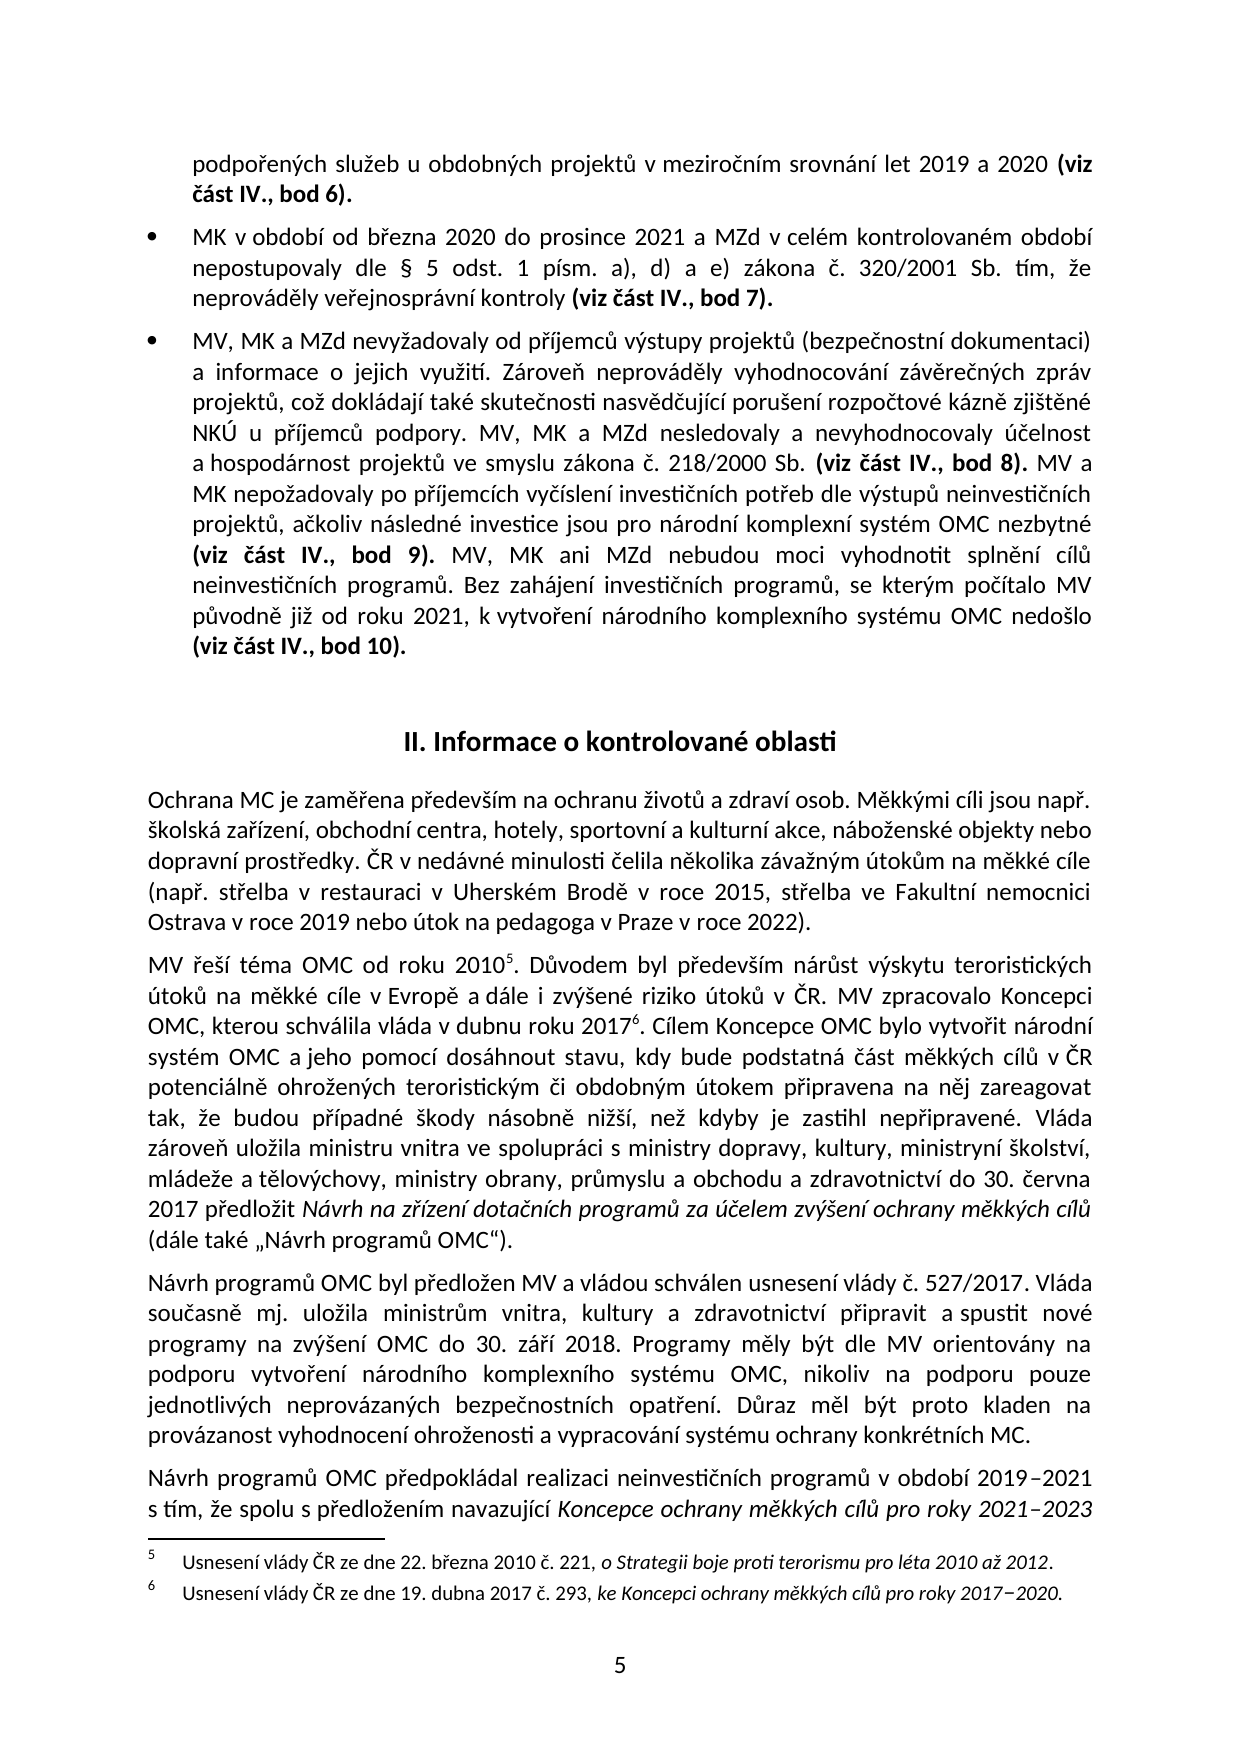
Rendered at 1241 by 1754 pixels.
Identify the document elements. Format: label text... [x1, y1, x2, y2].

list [148, 148, 1092, 209]
text Ochrana MC je zaměřena především na ochranu životů a zdraví osob. Měkkými cíli jsou např. školská zařízení, obchodní centra, hotely, sportovní a kulturní akce, náboženské objekty nebo dopravní prostředky. ČR v nedávné minulosti čelila několika závažným útokům na měkké cíle (např. střelba v restauraci v Uherském Brodě v roce 2015, střelba ve Fakultní nemocnici Ostrava v roce 2019 nebo útok na pedagoga v Praze v roce 2022). [148, 784, 1092, 937]
list MV, MK a MZd nevyžadovaly od příjemců výstupy projektů (bezpečnostní dokumentaci) a informace o jejich využití. Zároveň neprováděly vyhodnocování závěrečných zpráv projektů, což dokládají také skutečnosti nasvědčující porušení rozpočtové kázně zjištěné NKÚ u příjemců podpory. MV, MK a MZd nesledovaly a nevyhodnocovaly účelnost a hospodárnost projektů ve smyslu zákona č. 218/2000 Sb. (viz část IV., bod 8). MV a MK nepožadovaly po příjemcích vyčíslení investičních potřeb dle výstupů neinvestičních projektů, ačkoliv následné investice jsou pro národní komplexní systém OMC nezbytné (viz část IV., bod 9). MV, MK ani MZd nebudou moci vyhodnotit splnění cílů neinvestičních programů. Bez zahájení investičních programů, se kterým počítalo MV původně již od roku 2021, k vytvoření národního komplexního systému OMC nedošlo (viz část IV., bod 10). [148, 325, 1092, 661]
text Návrh programů OMC byl předložen MV a vládou schválen usnesení vlády č. 527/2017. Vláda současně mj. uložila ministrům vnitra, kultury a zdravotnictví připravit a spustit nové programy na zvýšení OMC do 30. září 2018. Programy měly být dle MV orientovány na podporu vytvoření národního komplexního systému OMC, nikoliv na podporu pouze jednotlivých neprovázaných bezpečnostních opatření. Důraz měl být proto kladen na provázanost vyhodnocení ohroženosti a vypracování systému ochrany konkrétních MC. [148, 1267, 1092, 1450]
text MV řeší téma OMC od roku 2010. Důvodem byl především nárůst výskytu teroristických útoků na měkké cíle v Evropě a dále i zvýšené riziko útoků v ČR. MV zpracovalo Koncepci OMC, kterou schválila vláda v dubnu roku 2017. Cílem Koncepce OMC bylo vytvořit národní systém OMC a jeho pomocí dosáhnout stavu, kdy bude podstatná část měkkých cílů v ČR potenciálně ohrožených teroristickým či obdobným útokem připravena na něj zareagovat tak, že budou případné škody násobně nižší, než kdyby je zastihl nepřipravené. Vláda zároveň uložila ministru vnitra ve spolupráci s ministry dopravy, kultury, ministryní školství, mládeže a tělovýchovy, ministry obrany, průmyslu a obchodu a zdravotnictví do 30. června 2017 předložit Návrh na zřízení dotačních programů za účelem zvýšení ochrany měkkých cílů (dále také „Návrh programů OMC“). [148, 949, 1092, 1254]
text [148, 1463, 1092, 1524]
text II. Informace o kontrolované oblasti [148, 723, 1092, 759]
list MK v období od března 2020 do prosince 2021 a MZd v celém kontrolovaném období nepostupovaly dle § 5 odst. 1 písm. a), d) a e) zákona č. 320/2001 Sb. tím, že neprováděly veřejnosprávní kontroly (viz část IV., bod 7). [148, 221, 1092, 313]
